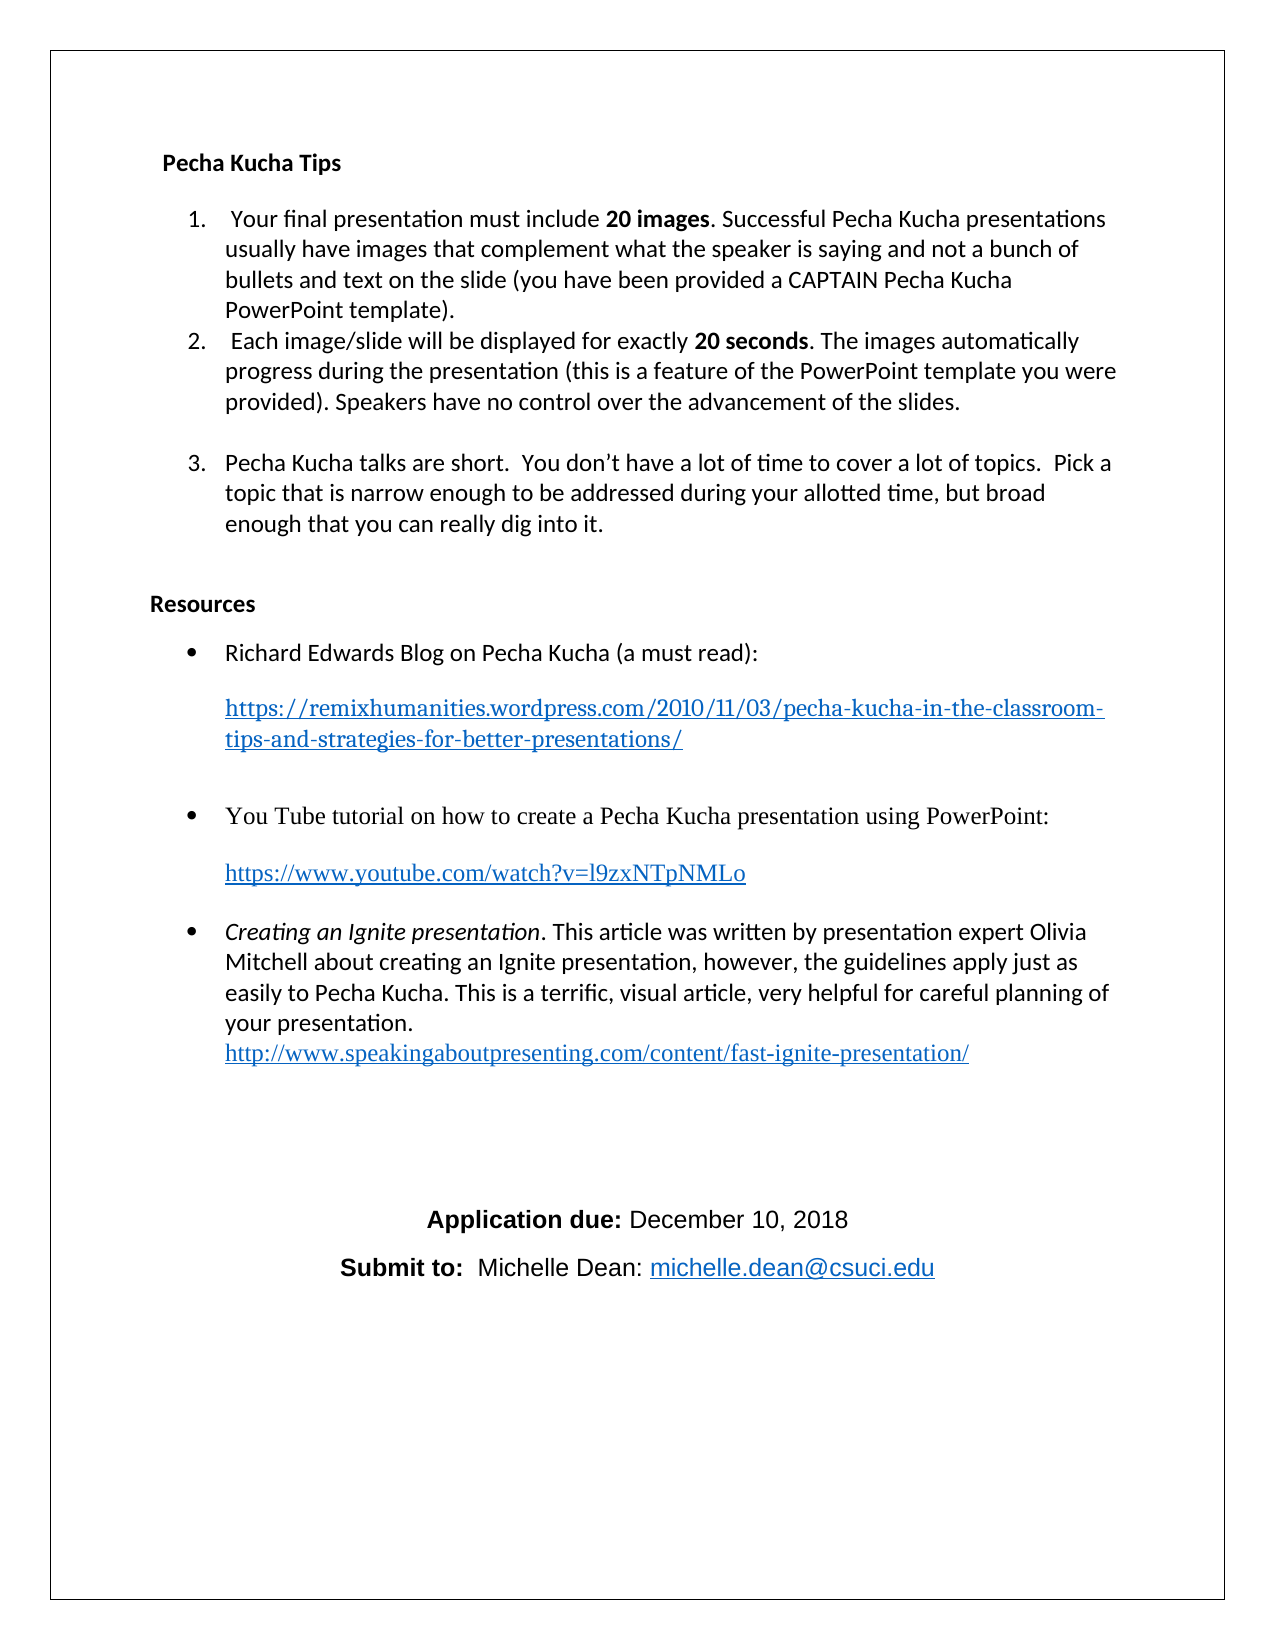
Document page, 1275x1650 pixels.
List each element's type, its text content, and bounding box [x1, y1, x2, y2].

text https://remixhumanities.wordpress.com/2010/11/03/pecha-kucha-in-the-classroom-tips-and-strategies-for-better-presentations/ [225, 693, 1125, 753]
list You Tube tutorial on how to create a Pecha Kucha presentation using PowerPoint: [187, 801, 1125, 830]
text Pecha Kucha Tips [162, 150, 1127, 176]
text Resources [150, 588, 1125, 618]
list http://www.speakingaboutpresenting.com/content/fast-ignite-presentation/ [225, 1038, 1125, 1067]
text Submit to: Michelle Dean: michelle.dean@csuci.edu [150, 1252, 1125, 1281]
text Application due: December 10, 2018 [150, 1205, 1125, 1233]
text https://www.youtube.com/watch?v=l9zxNTpNMLo [150, 858, 1125, 887]
list Creating an Ignite presentation. This article was written by presentation expert Olivia Mitchell about creating an Ignite presentation, however, the guidelines apply just as easily to Pecha Kucha. This is a terrific, visual article, very helpful for careful planning of your presentation. [187, 916, 1125, 1038]
list Pecha Kucha talks are short. You don’t have a lot of time to cover a lot of topics. Pick a topic that is narrow enough to be addressed during your allotted time, but broad enough that you can really dig into it. [187, 447, 1125, 538]
list Each image/slide will be displayed for exactly 20 seconds. The images automatically progress during the presentation (this is a feature of the PowerPoint template you were provided). Speakers have no control over the advancement of the slides. [187, 325, 1125, 416]
list Your final presentation must include 20 images. Successful Pecha Kucha presentations usually have images that complement what the speaker is saying and not a bunch of bullets and text on the slide (you have been provided a CAPTAIN Pecha Kucha PowerPoint template). [187, 203, 1125, 325]
list Richard Edwards Blog on Pecha Kucha (a must read): [187, 638, 1125, 668]
